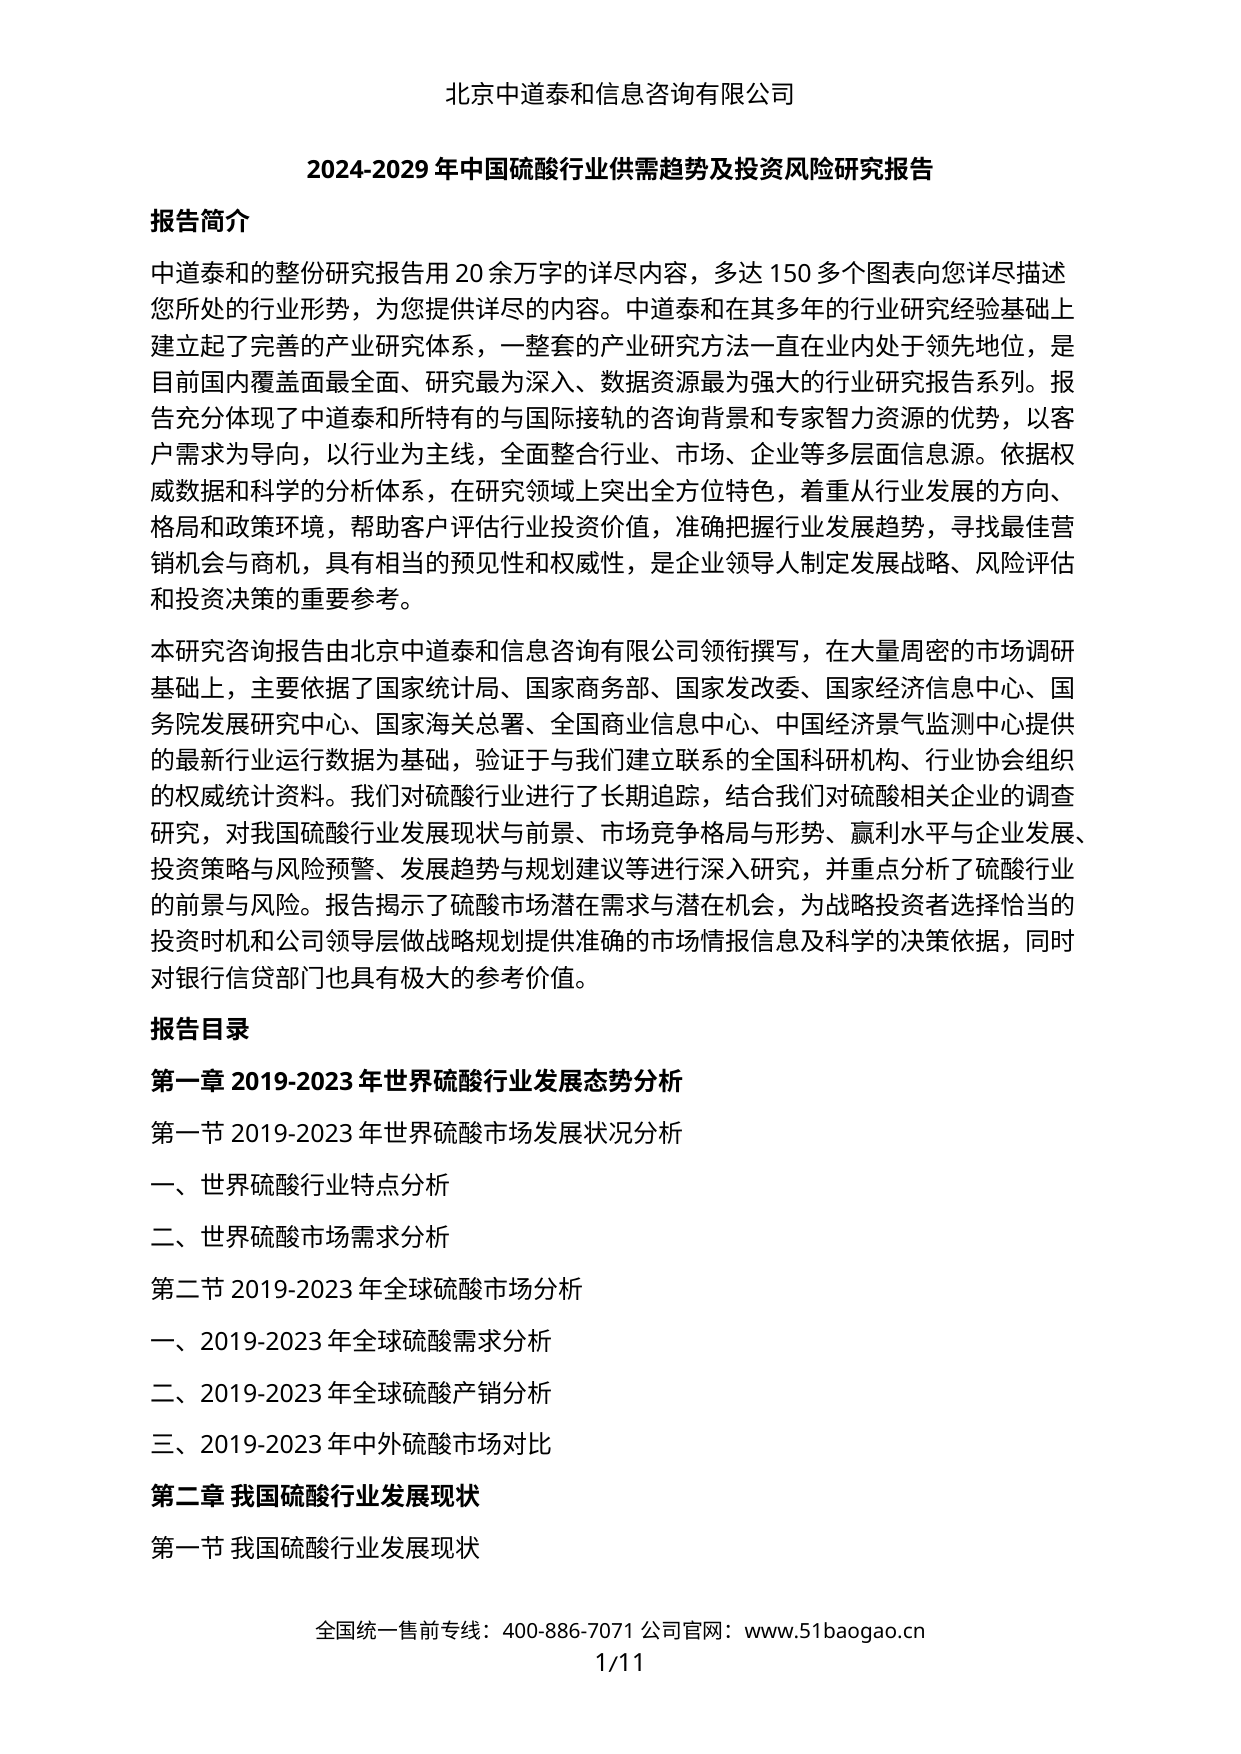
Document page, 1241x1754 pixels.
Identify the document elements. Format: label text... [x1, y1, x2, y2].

text 第一节 我国硫酸行业发展现状 [150, 1529, 1090, 1565]
text 三、2019-2023年中外硫酸市场对比 [150, 1425, 1090, 1461]
text 二、2019-2023年全球硫酸产销分析 [150, 1373, 1090, 1409]
text 一、2019-2023年全球硫酸需求分析 [150, 1321, 1090, 1357]
text 第二章 我国硫酸行业发展现状 [150, 1477, 1090, 1513]
text 2024-2029年中国硫酸行业供需趋势及投资风险研究报告 [150, 150, 1090, 186]
text 第二节 2019-2023年全球硫酸市场分析 [150, 1269, 1090, 1306]
text 报告目录 [150, 1010, 1090, 1046]
text 中道泰和的整份研究报告用20余万字的详尽内容，多达150多个图表向您详尽描述您所处的行业形势，为您提供详尽的内容。中道泰和在其多年的行业研究经验基础上建立起了完善的产业研究体系，一整套的产业研究方法一直在业内处于领先地位，是目前国内覆盖面最全面、研究最为深入、数据资源最为强大的行业研究报告系列。报告充分体现了中道泰和所特有的与国际接轨的咨询背景和专家智力资源的优势，以客户需求为导向，以行业为主线，全面整合行业、市场、企业等多层面信息源。依据权威数据和科学的分析体系，在研究领域上突出全方位特色，着重从行业发展的方向、格局和政策环境，帮助客户评估行业投资价值，准确把握行业发展趋势，寻找最佳营销机会与商机，具有相当的预见性和权威性，是企业领导人制定发展战略、风险评估和投资决策的重要参考。 [150, 254, 1090, 616]
text 第一章 2019-2023年世界硫酸行业发展态势分析 [150, 1062, 1090, 1098]
text 第一节 2019-2023年世界硫酸市场发展状况分析 [150, 1114, 1090, 1150]
text 本研究咨询报告由北京中道泰和信息咨询有限公司领衔撰写，在大量周密的市场调研基础上，主要依据了国家统计局、国家商务部、国家发改委、国家经济信息中心、国务院发展研究中心、国家海关总署、全国商业信息中心、中国经济景气监测中心提供的最新行业运行数据为基础，验证于与我们建立联系的全国科研机构、行业协会组织的权威统计资料。我们对硫酸行业进行了长期追踪，结合我们对硫酸相关企业的调查研究，对我国硫酸行业发展现状与前景、市场竞争格局与形势、赢利水平与企业发展、投资策略与风险预警、发展趋势与规划建议等进行深入研究，并重点分析了硫酸行业的前景与风险。报告揭示了硫酸市场潜在需求与潜在机会，为战略投资者选择恰当的投资时机和公司领导层做战略规划提供准确的市场情报信息及科学的决策依据，同时对银行信贷部门也具有极大的参考价值。 [150, 632, 1090, 994]
text 二、世界硫酸市场需求分析 [150, 1217, 1090, 1254]
text 报告简介 [150, 202, 1090, 238]
text 一、世界硫酸行业特点分析 [150, 1166, 1090, 1202]
